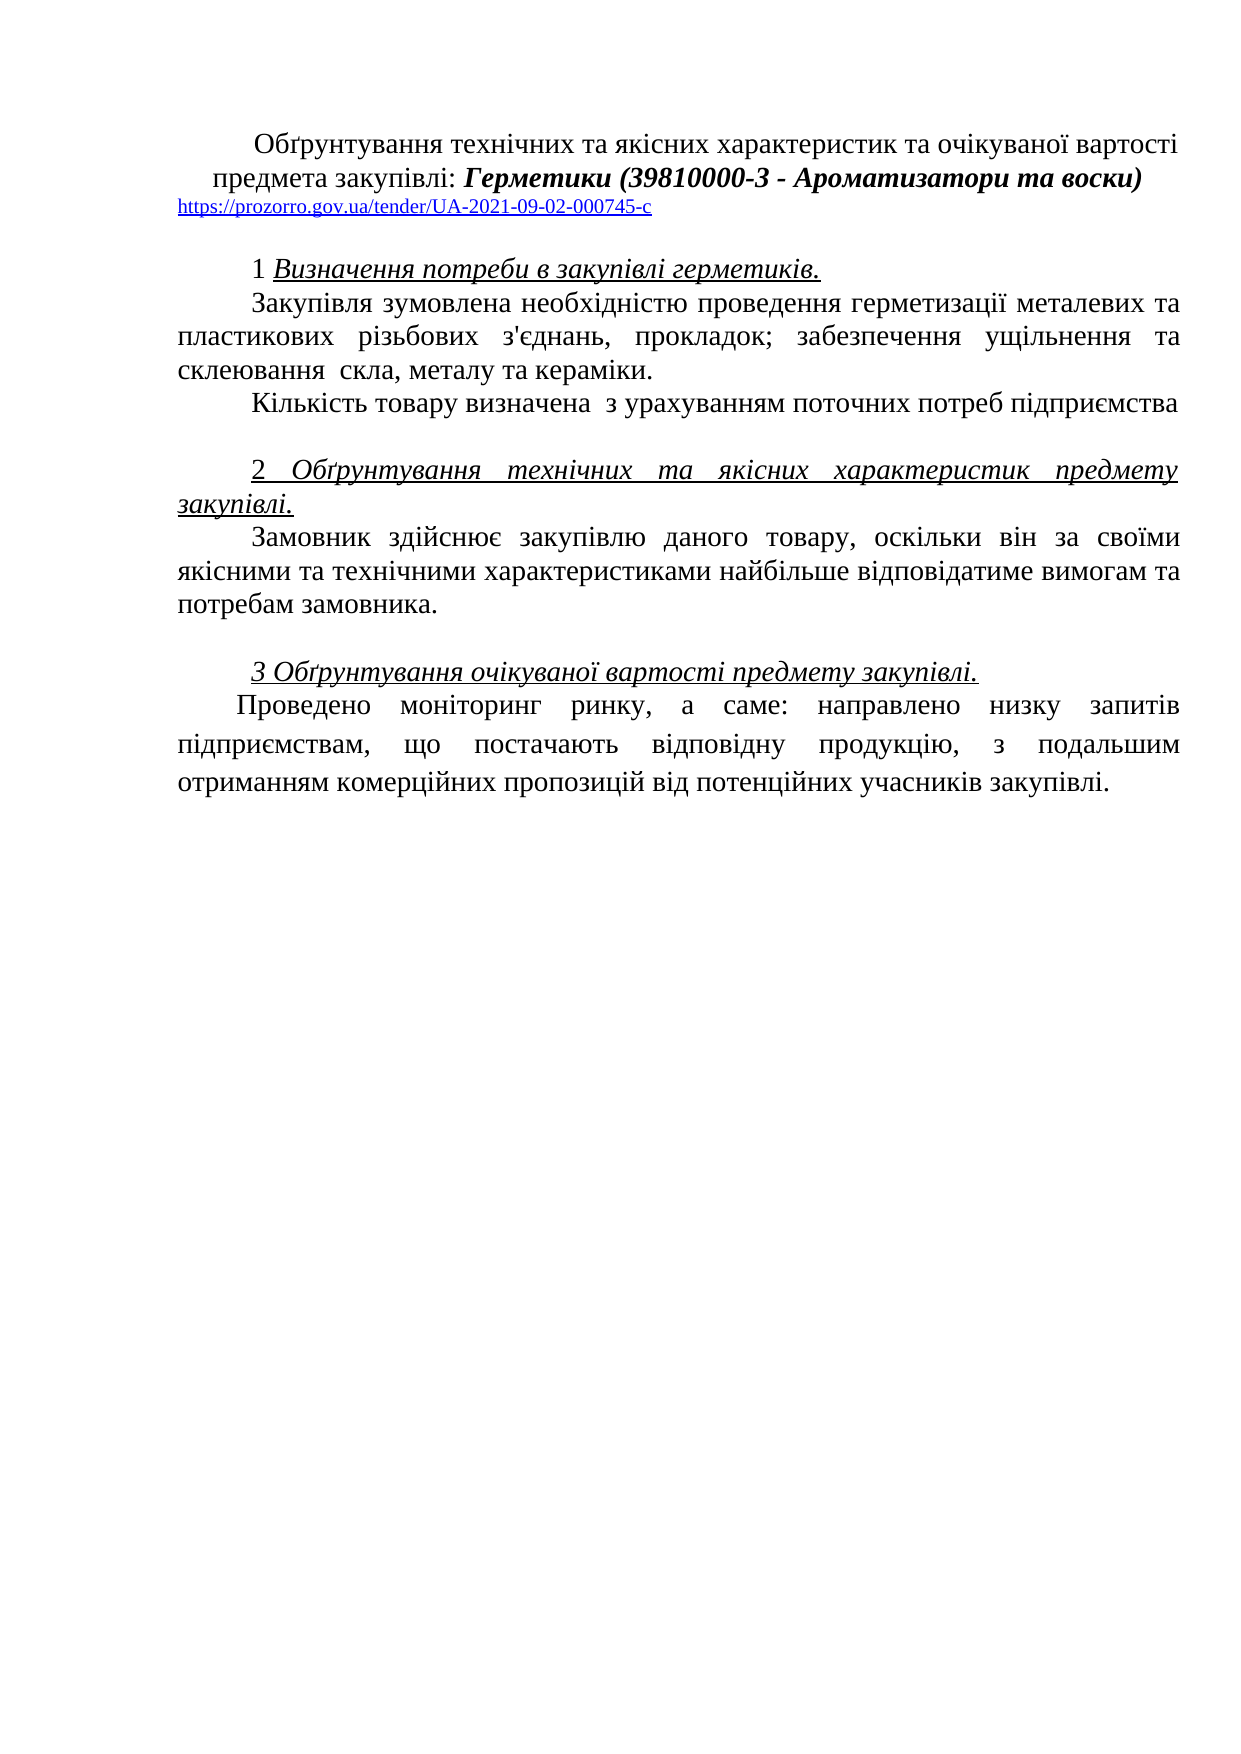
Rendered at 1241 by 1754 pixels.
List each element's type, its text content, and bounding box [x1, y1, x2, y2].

text https://prozorro.gov.ua/tender/UA-2021-09-02-000745-c [177, 193, 1181, 218]
text Обґрунтування технічних та якісних характеристик та очікуваної вартості предмета закупівлі: Герметики (39810000-3 - Ароматизатори та воски) [177, 126, 1181, 193]
text Кількість товару визначена з урахуванням поточних потреб підприємства [177, 385, 1181, 419]
text Замовник здійснює закупівлю даного товару, оскільки він за своїми якісними та технічними характеристиками найбільше відповідатиме вимогам та потребам замовника. [177, 519, 1181, 620]
text 3 Обґрунтування очікуваної вартості предмету закупівлі. [177, 654, 1181, 687]
text Проведено моніторинг ринку, а саме: направлено низку запитів підприємствам, що постачають відповідну продукцію, з подальшим отриманням комерційних пропозицій від потенційних учасників закупівлі. [177, 687, 1181, 798]
text Закупівля зумовлена необхідністю проведення герметизації металевих та пластикових різьбових з'єднань, прокладок; забезпечення ущільнення та склеювання скла, металу та кераміки. [177, 285, 1181, 385]
text 1 Визначення потреби в закупівлі герметиків. [177, 251, 1181, 285]
text 2 Обґрунтування технічних та якісних характеристик предмету закупівлі. [177, 452, 1181, 519]
